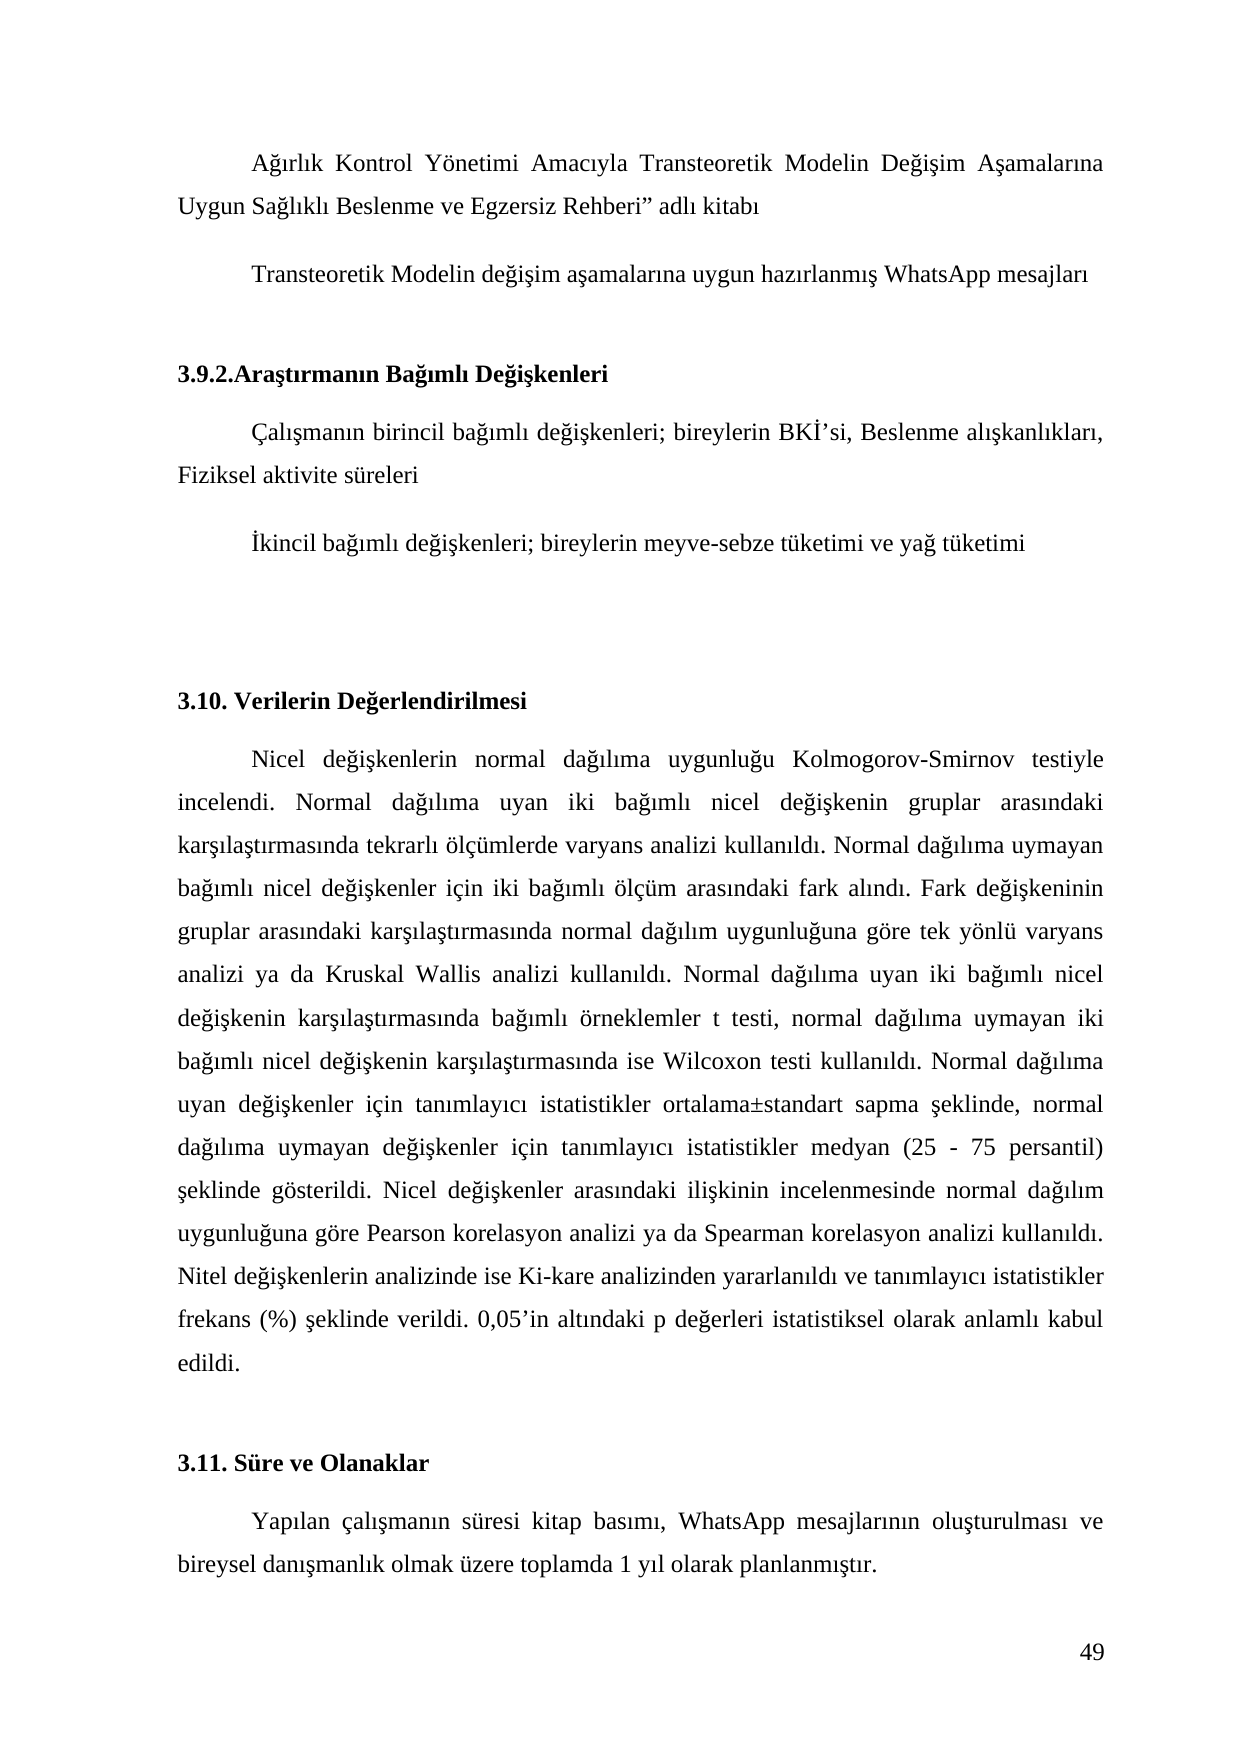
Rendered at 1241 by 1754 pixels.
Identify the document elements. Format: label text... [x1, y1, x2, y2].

text Ağırlık Kontrol Yönetimi Amacıyla Transteoretik Modelin Değişim Aşamalarına Uygun Sağlıklı Beslenme ve Egzersiz Rehberi” adlı kitabı [177, 148, 1104, 219]
text 3.9.2.Araştırmanın Bağımlı Değişkenleri [177, 359, 1104, 388]
text 3.11. Süre ve Olanaklar [177, 1448, 1104, 1477]
text Nicel değişkenlerin normal dağılıma uygunluğu Kolmogorov-Smirnov testiyle incelendi. Normal dağılıma uyan iki bağımlı nicel değişkenin gruplar arasındaki karşılaştırmasında tekrarlı ölçümlerde varyans analizi kullanıldı. Normal dağılıma uymayan bağımlı nicel değişkenler için iki bağımlı ölçüm arasındaki fark alındı. Fark değişkeninin gruplar arasındaki karşılaştırmasında normal dağılım uygunluğuna göre tek yönlü varyans analizi ya da Kruskal Wallis analizi kullanıldı. Normal dağılıma uyan iki bağımlı nicel değişkenin karşılaştırmasında bağımlı örneklemler t testi, normal dağılıma uymayan iki bağımlı nicel değişkenin karşılaştırmasında ise Wilcoxon testi kullanıldı. Normal dağılıma uyan değişkenler için tanımlayıcı istatistikler ortalama±standart sapma şeklinde, normal dağılıma uymayan değişkenler için tanımlayıcı istatistikler medyan (25 - 75 persantil) şeklinde gösterildi. Nicel değişkenler arasındaki ilişkinin incelenmesinde normal dağılım uygunluğuna göre Pearson korelasyon analizi ya da Spearman korelasyon analizi kullanıldı. Nitel değişkenlerin analizinde ise Ki-kare analizinden yararlanıldı ve tanımlayıcı istatistikler frekans (%) şeklinde verildi. 0,05’in altındaki p değerleri istatistiksel olarak anlamlı kabul edildi. [177, 744, 1104, 1376]
text Çalışmanın birincil bağımlı değişkenleri; bireylerin BKİ’si, Beslenme alışkanlıkları, Fiziksel aktivite süreleri [177, 417, 1104, 489]
text İkincil bağımlı değişkenleri; bireylerin meyve-sebze tüketimi ve yağ tüketimi [177, 528, 1104, 557]
text Yapılan çalışmanın süresi kitap basımı, WhatsApp mesajlarının oluşturulması ve bireysel danışmanlık olmak üzere toplamda 1 yıl olarak planlanmıştır. [177, 1506, 1104, 1578]
text 3.10. Verilerin Değerlendirilmesi [177, 686, 1104, 715]
text Transteoretik Modelin değişim aşamalarına uygun hazırlanmış WhatsApp mesajları [177, 259, 1104, 288]
